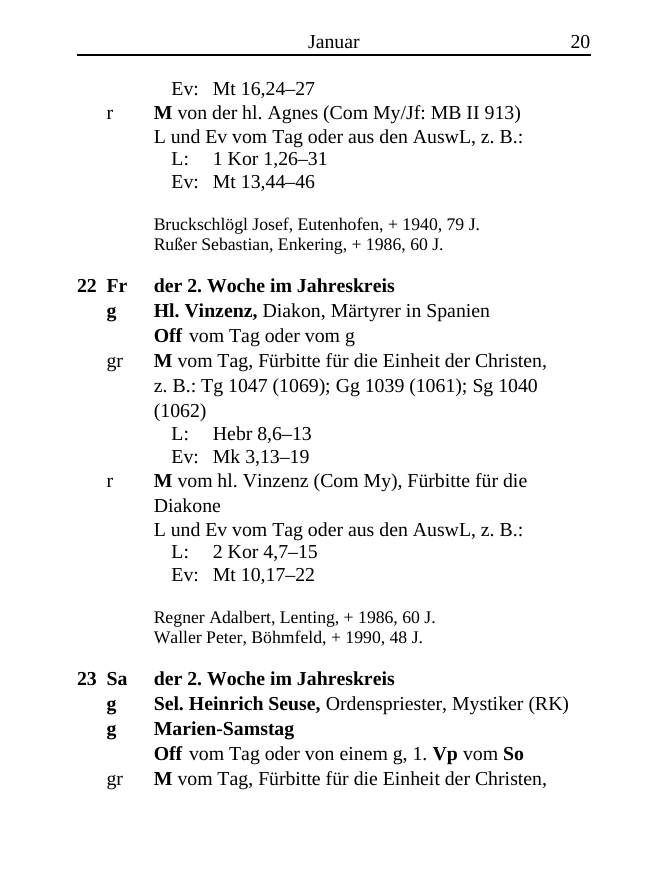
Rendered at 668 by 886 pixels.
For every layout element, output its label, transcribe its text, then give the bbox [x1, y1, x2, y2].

text Regner Adalbert, Lenting, + 1986, 60 J. [153, 606, 591, 627]
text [153, 124, 591, 147]
text gr M vom Tag, Fürbitte für die Einheit der Christen, z. B.: Tg 1047 (1069); Gg 1039 (1061); Sg 1040 (1062) [106, 347, 591, 422]
text Bruckschlögl Josef, Eutenhofen, + 1940, 79 J. [153, 213, 591, 234]
text Ev: Mt 13,44–46 [171, 170, 591, 193]
text Rußer Sebastian, Enkering, + 1986, 60 J. [153, 234, 591, 254]
text g Marien-Samstag [106, 715, 591, 740]
text L: 2 Kor 4,7–15 [171, 541, 591, 563]
text Off vom Tag oder vom g [153, 322, 591, 347]
text r M von der hl. Agnes (Com My/Jf: MB II 913) [106, 99, 591, 124]
text g Sel. Heinrich Seuse, Ordenspriester, Mystiker (RK) [106, 690, 591, 715]
text 22 Fr der 2. Woche im Jahreskreis [77, 274, 591, 297]
text g Hl. Vinzenz, Diakon, Märtyrer in Spanien [106, 297, 591, 322]
text L und Ev vom Tag oder aus den AuswL, z. B.: [153, 518, 591, 541]
text L: 1 Kor 1,26–31 [171, 147, 591, 170]
text Waller Peter, Böhmfeld, + 1990, 48 J. [153, 627, 591, 647]
text r M vom hl. Vinzenz (Com My), Fürbitte für die Diakone [106, 468, 591, 518]
text Ev: Mk 3,13–19 [171, 445, 591, 468]
text L: Hebr 8,6–13 [171, 422, 591, 445]
text Off vom Tag oder von einem g, 1. Vp vom So [153, 740, 591, 765]
text Ev: Mt 10,17–22 [171, 563, 591, 586]
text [106, 765, 591, 790]
text 23 Sa der 2. Woche im Jahreskreis [77, 667, 591, 690]
text Ev: Mt 16,24–27 [171, 77, 591, 99]
